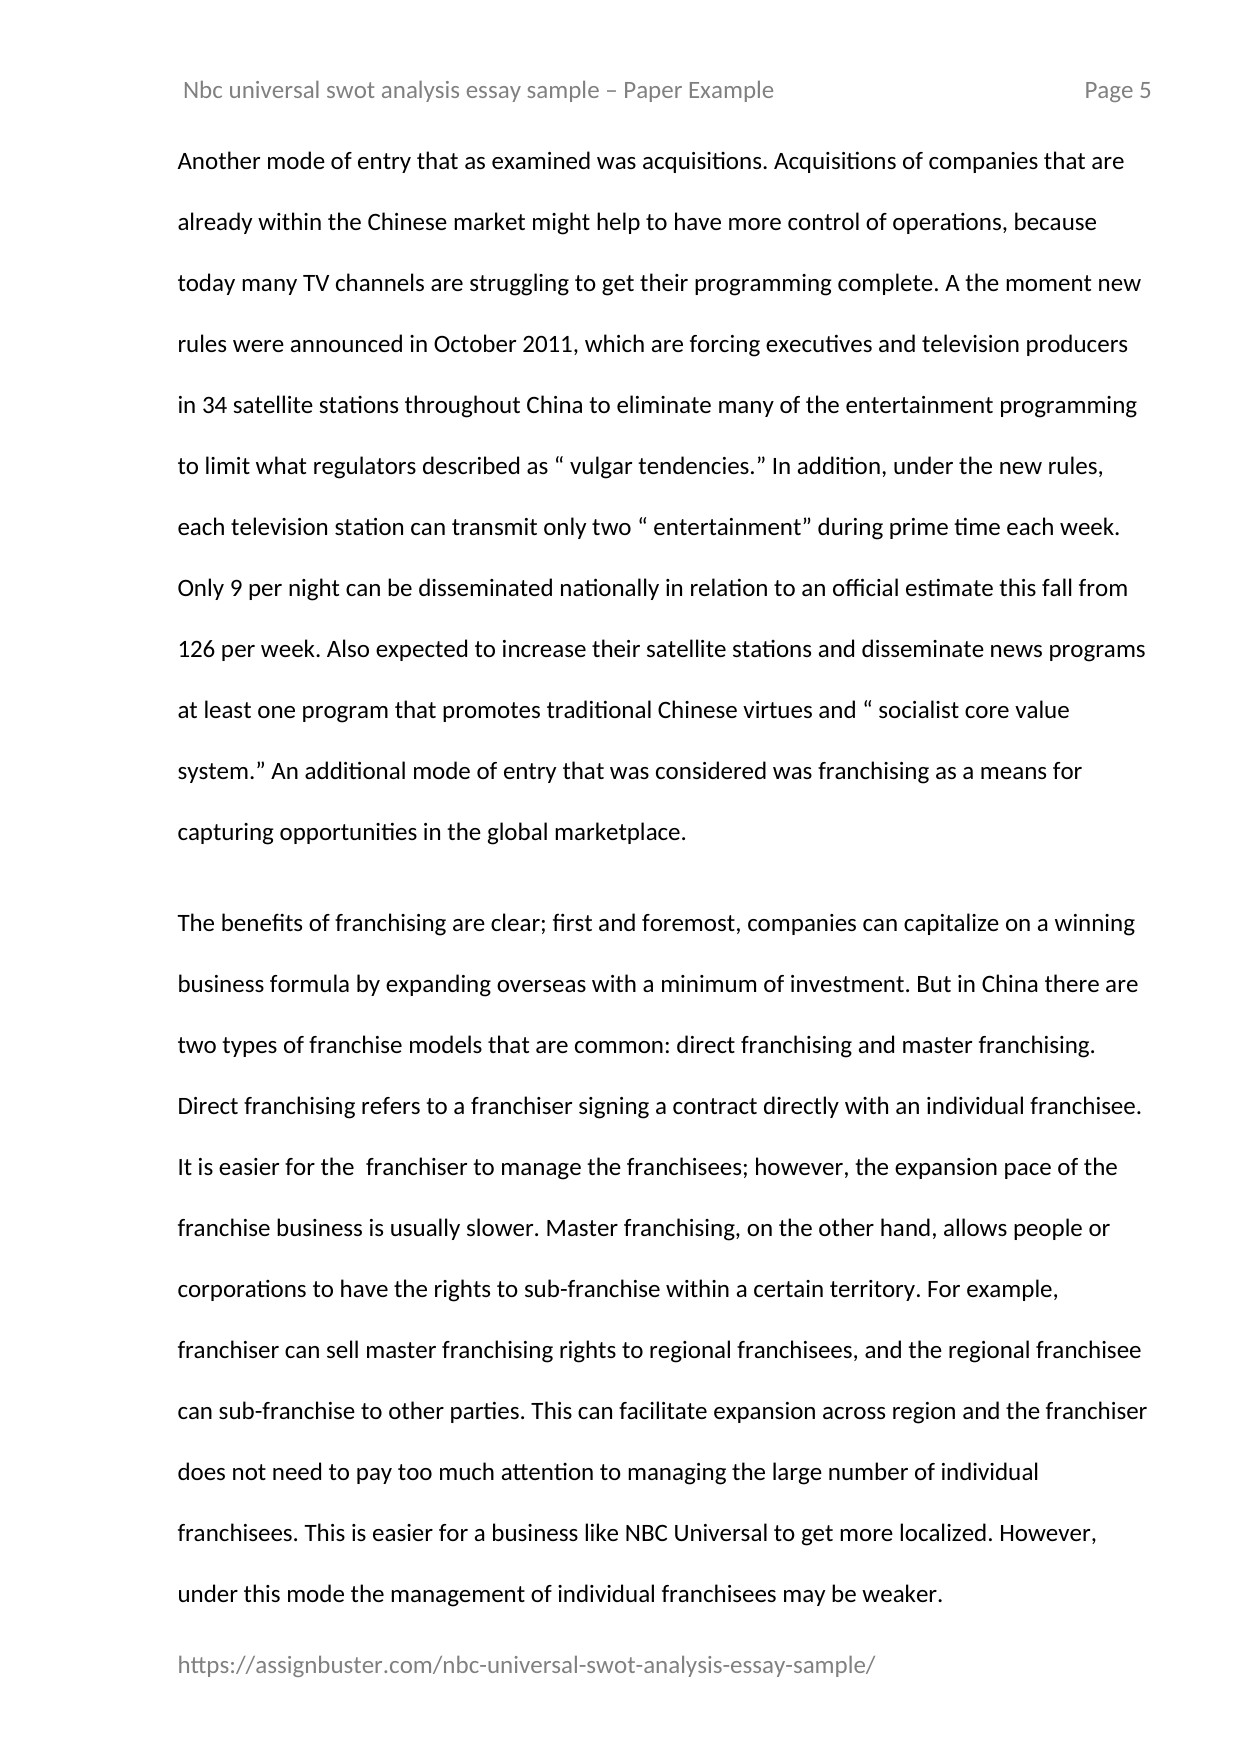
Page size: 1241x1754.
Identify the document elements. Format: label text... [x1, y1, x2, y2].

text The benefits of franchising are clear; first and foremost, companies can capitalize on a winning business formula by expanding overseas with a minimum of investment. But in China there are two types of franchise models that are common: direct franchising and master franchising. Direct franchising refers to a franchiser signing a contract directly with an individual franchisee. It is easier for the franchiser to manage the franchisees; however, the expansion pace of the franchise business is usually slower. Master franchising, on the other hand, allows people or corporations to have the rights to sub-franchise within a certain territory. For example, franchiser can sell master franchising rights to regional franchisees, and the regional franchisee can sub-franchise to other parties. This can facilitate expansion across region and the franchiser does not need to pay too much attention to managing the large number of individual franchisees. This is easier for a business like NBC Universal to get more localized. However, under this mode the management of individual franchisees may be weaker. [177, 907, 1152, 1609]
text Another mode of entry that as examined was acquisitions. Acquisitions of companies that are already within the Chinese market might help to have more control of operations, because today many TV channels are struggling to get their programming complete. A the moment new rules were announced in October 2011, which are forcing executives and television producers in 34 satellite stations throughout China to eliminate many of the entertainment programming to limit what regulators described as “ vulgar tendencies.” In addition, under the new rules, each television station can transmit only two “ entertainment” during prime time each week. Only 9 per night can be disseminated nationally in relation to an official estimate this fall from 126 per week. Also expected to increase their satellite stations and disseminate news programs at least one program that promotes traditional Chinese virtues and “ socialist core value system.” An additional mode of entry that was considered was franchising as a means for capturing opportunities in the global marketplace. [177, 145, 1152, 847]
